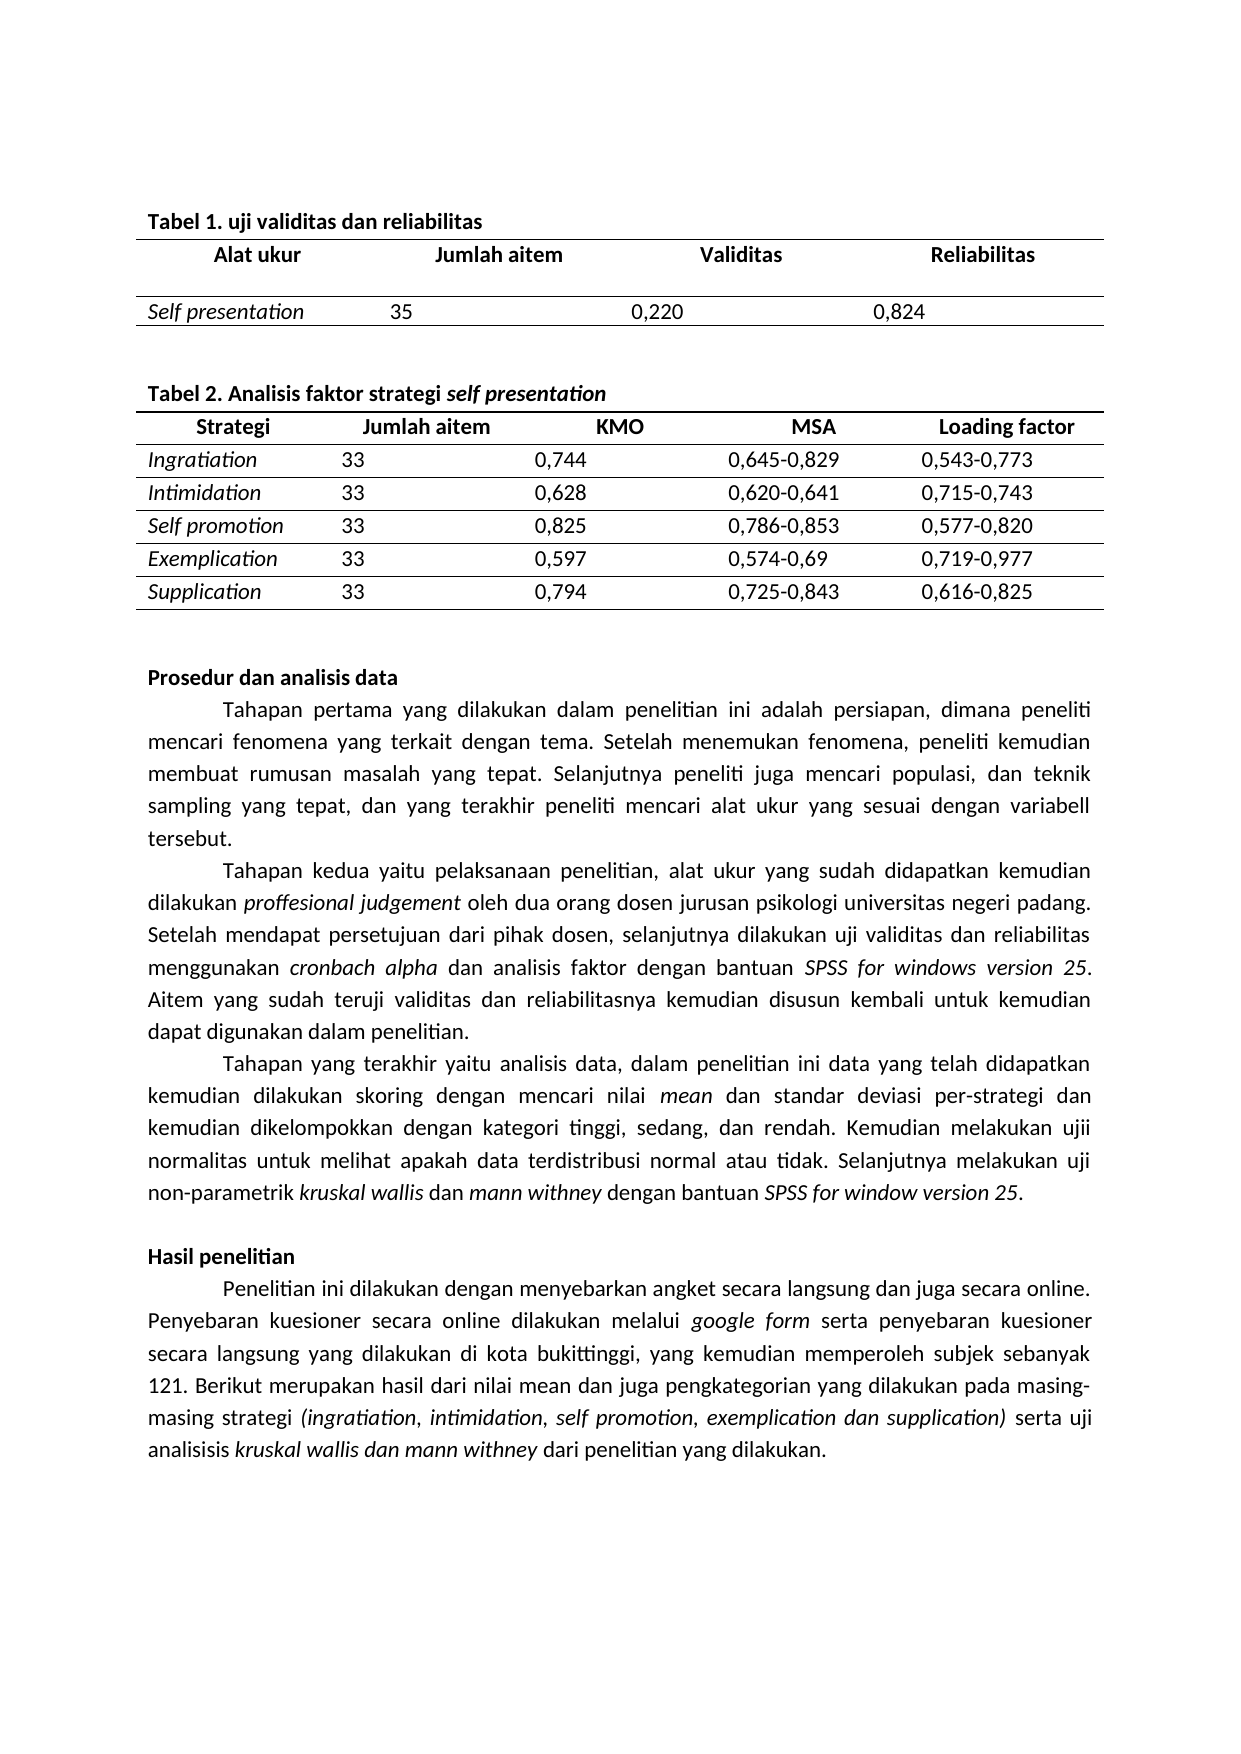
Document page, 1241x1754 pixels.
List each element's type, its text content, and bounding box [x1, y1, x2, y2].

table_cell 35 [378, 297, 620, 325]
table_cell Ingratiation [136, 445, 330, 477]
table_cell 0,715-0,743 [910, 478, 1104, 510]
table_header Reliabilitas [862, 240, 1104, 296]
table_header MSA [717, 413, 910, 444]
table_header KMO [523, 413, 717, 444]
table_cell 33 [330, 445, 523, 477]
table_cell 33 [330, 478, 523, 510]
table_header Jumlah aitem [330, 413, 523, 444]
table_cell 33 [330, 511, 523, 543]
table_cell 33 [330, 577, 523, 609]
text Tahapan kedua yaitu pelaksanaan penelitian, alat ukur yang sudah didapatkan kemudian dilakukan proffesional judgement oleh dua orang dosen jurusan psikologi universitas negeri padang. Setelah mendapat persetujuan dari pihak dosen, selanjutnya dilakukan uji validitas dan reliabilitas menggunakan cronbach alpha dan analisis faktor dengan bantuan SPSS for windows version 25. Aitem yang sudah teruji validitas dan reliabilitasnya kemudian disusun kembali untuk kemudian dapat digunakan dalam penelitian. [148, 856, 1092, 1045]
table_header Loading factor [910, 413, 1104, 444]
table_cell 0,719-0,977 [910, 544, 1104, 576]
table_cell Exemplication [136, 544, 330, 576]
table_cell Supplication [136, 577, 330, 609]
table_cell 0,825 [523, 511, 717, 543]
table_header Jumlah aitem [378, 240, 620, 296]
table_cell 33 [330, 544, 523, 576]
table_cell 0,597 [523, 544, 717, 576]
text Penelitian ini dilakukan dengan menyebarkan angket secara langsung dan juga secara online. Penyebaran kuesioner secara online dilakukan melalui google form serta penyebaran kuesioner secara langsung yang dilakukan di kota bukittinggi, yang kemudian memperoleh subjek sebanyak 121. Berikut merupakan hasil dari nilai mean dan juga pengkategorian yang dilakukan pada masing-masing strategi (ingratiation, intimidation, self promotion, exemplication dan supplication) serta uji analisisis kruskal wallis dan mann withney dari penelitian yang dilakukan. [148, 1274, 1092, 1463]
table_cell Intimidation [136, 478, 330, 510]
text Hasil penelitian [148, 1242, 1092, 1270]
table_cell Self presentation [136, 297, 378, 325]
table_cell 0,645-0,829 [717, 445, 910, 477]
table_cell 0,794 [523, 577, 717, 609]
table_cell 0,220 [620, 297, 862, 325]
text Tahapan yang terakhir yaitu analisis data, dalam penelitian ini data yang telah didapatkan kemudian dilakukan skoring dengan mencari nilai mean dan standar deviasi per-strategi dan kemudian dikelompokkan dengan kategori tinggi, sedang, dan rendah. Kemudian melakukan ujii normalitas untuk melihat apakah data terdistribusi normal atau tidak. Selanjutnya melakukan uji non-parametrik kruskal wallis dan mann withney dengan bantuan SPSS for window version 25. [148, 1049, 1092, 1206]
text Tahapan pertama yang dilakukan dalam penelitian ini adalah persiapan, dimana peneliti mencari fenomena yang terkait dengan tema. Setelah menemukan fenomena, peneliti kemudian membuat rumusan masalah yang tepat. Selanjutnya peneliti juga mencari populasi, dan teknik sampling yang tepat, dan yang terakhir peneliti mencari alat ukur yang sesuai dengan variabell tersebut. [148, 695, 1092, 852]
text Tabel 2. Analisis faktor strategi self presentation [148, 379, 1092, 407]
table_cell 0,786-0,853 [717, 511, 910, 543]
table_cell 0,543-0,773 [910, 445, 1104, 477]
table_cell 0,824 [862, 297, 1104, 325]
table_cell 0,574-0,69 [717, 544, 910, 576]
table_cell 0,620-0,641 [717, 478, 910, 510]
table_cell 0,628 [523, 478, 717, 510]
table_cell 0,725-0,843 [717, 577, 910, 609]
table_header Alat ukur [136, 240, 378, 296]
table_header Strategi [136, 413, 330, 444]
table_header Validitas [620, 240, 862, 296]
table_cell Self promotion [136, 511, 330, 543]
table_cell 0,616-0,825 [910, 577, 1104, 609]
text Tabel 1. uji validitas dan reliabilitas [148, 207, 1092, 235]
table_cell 0,577-0,820 [910, 511, 1104, 543]
table_cell 0,744 [523, 445, 717, 477]
text Prosedur dan analisis data [148, 663, 1092, 691]
